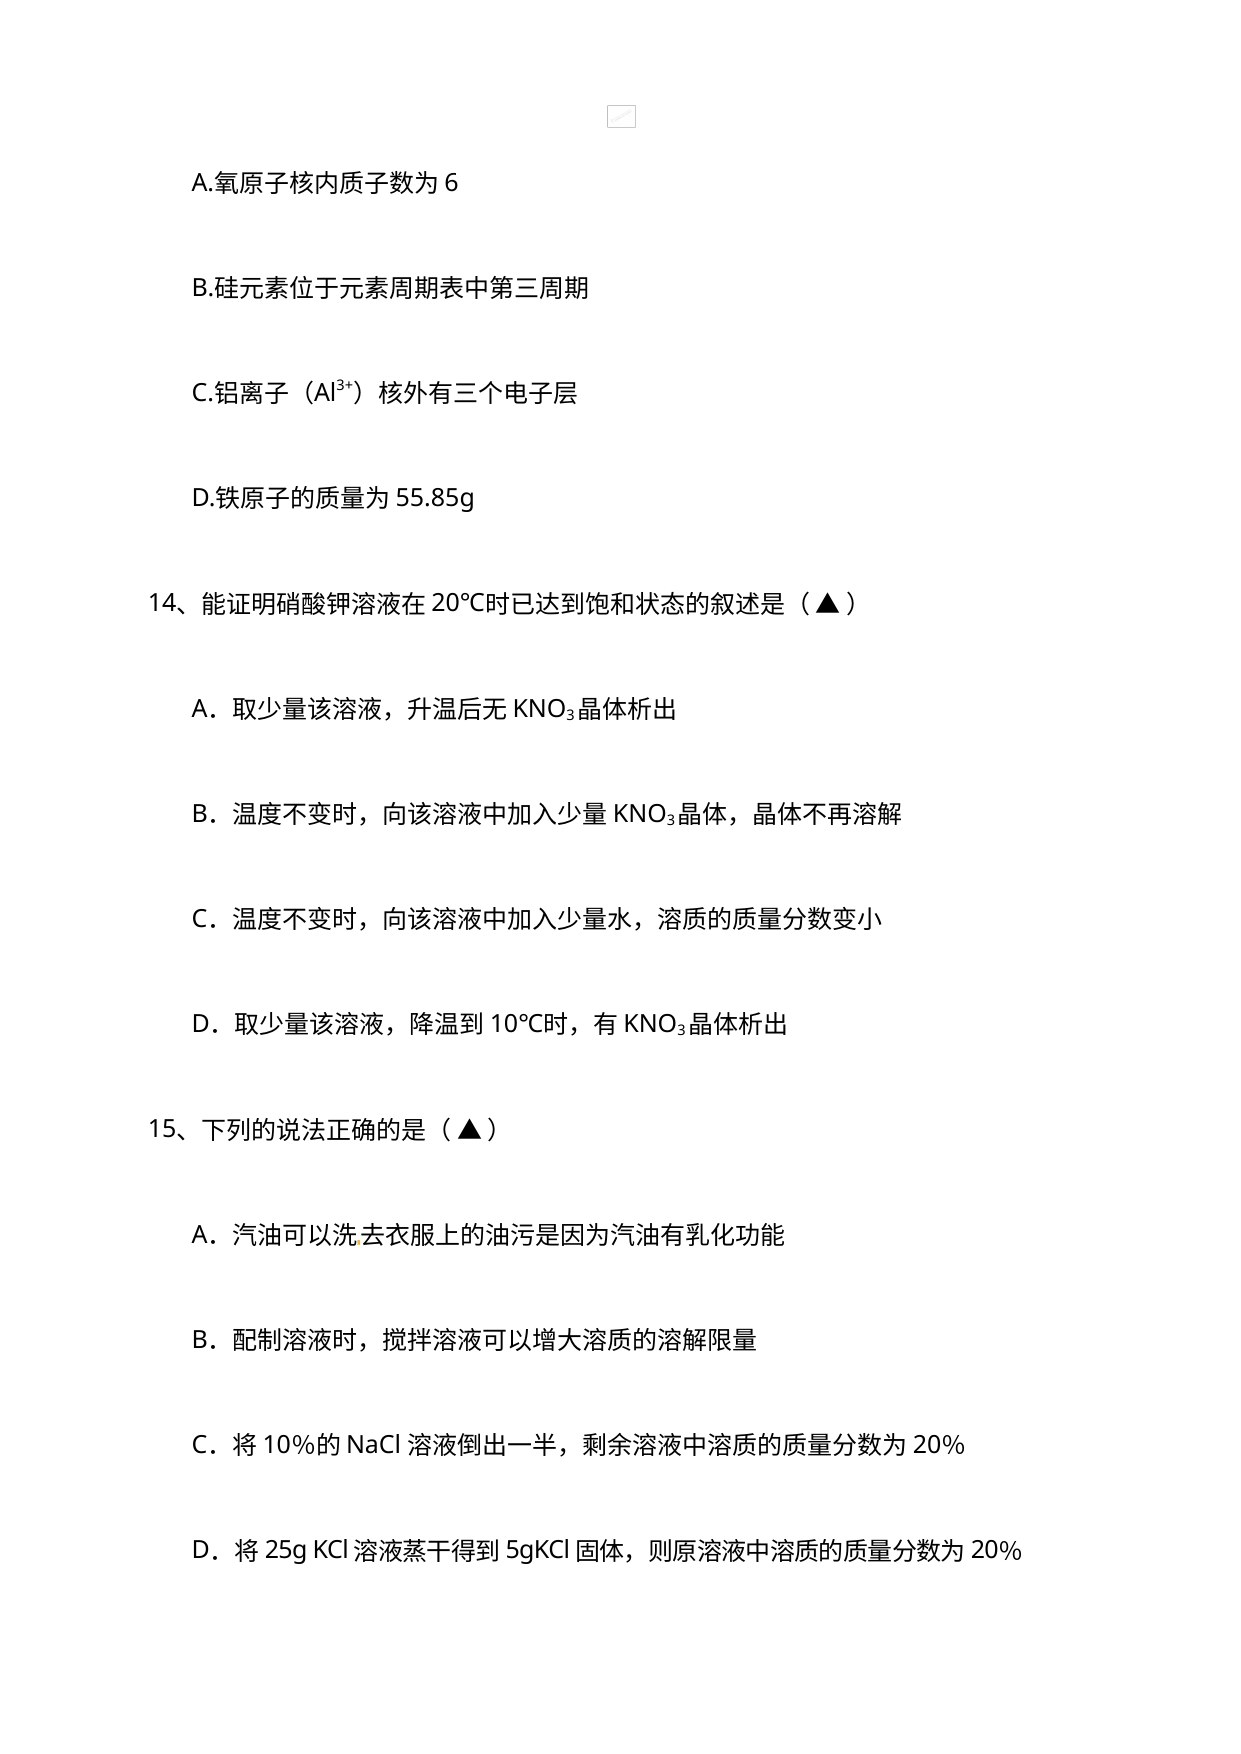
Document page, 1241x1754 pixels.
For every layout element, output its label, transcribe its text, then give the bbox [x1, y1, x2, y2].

text C．将10％的NaCl 溶液倒出一半，剩余溶液中溶质的质量分数为20％ [148, 1411, 1093, 1477]
text C.铝离子（Al3+）核外有三个电子层 [148, 359, 1093, 425]
text C．温度不变时，向该溶液中加入少量水，溶质的质量分数变小 [148, 885, 1093, 951]
text B．温度不变时，向该溶液中加入少量KNO3晶体，晶体不再溶解 [148, 779, 1093, 846]
text A.氧原子核内质子数为6 [148, 148, 1093, 214]
text D．将25g KCl溶液蒸干得到5gKCl固体，则原溶液中溶质的质量分数为20％ [148, 1516, 1093, 1582]
text A．汽油可以洗去衣服上的油污是因为汽油有乳化功能 [148, 1200, 1093, 1267]
text 15、下列的说法正确的是（ ▲ ） [148, 1095, 1093, 1161]
text 14、能证明硝酸钾溶液在20℃时已达到饱和状态的叙述是（ ▲ ） [148, 569, 1093, 635]
text B.硅元素位于元素周期表中第三周期 [148, 253, 1093, 320]
text D．取少量该溶液，降温到10℃时，有KNO3晶体析出 [148, 990, 1093, 1056]
text D.铁原子的质量为55.85g [148, 464, 1093, 530]
text A．取少量该溶液，升温后无KNO3晶体析出 [148, 674, 1093, 741]
text B．配制溶液时，搅拌溶液可以增大溶质的溶解限量 [148, 1306, 1093, 1372]
picture [601, 87, 639, 144]
